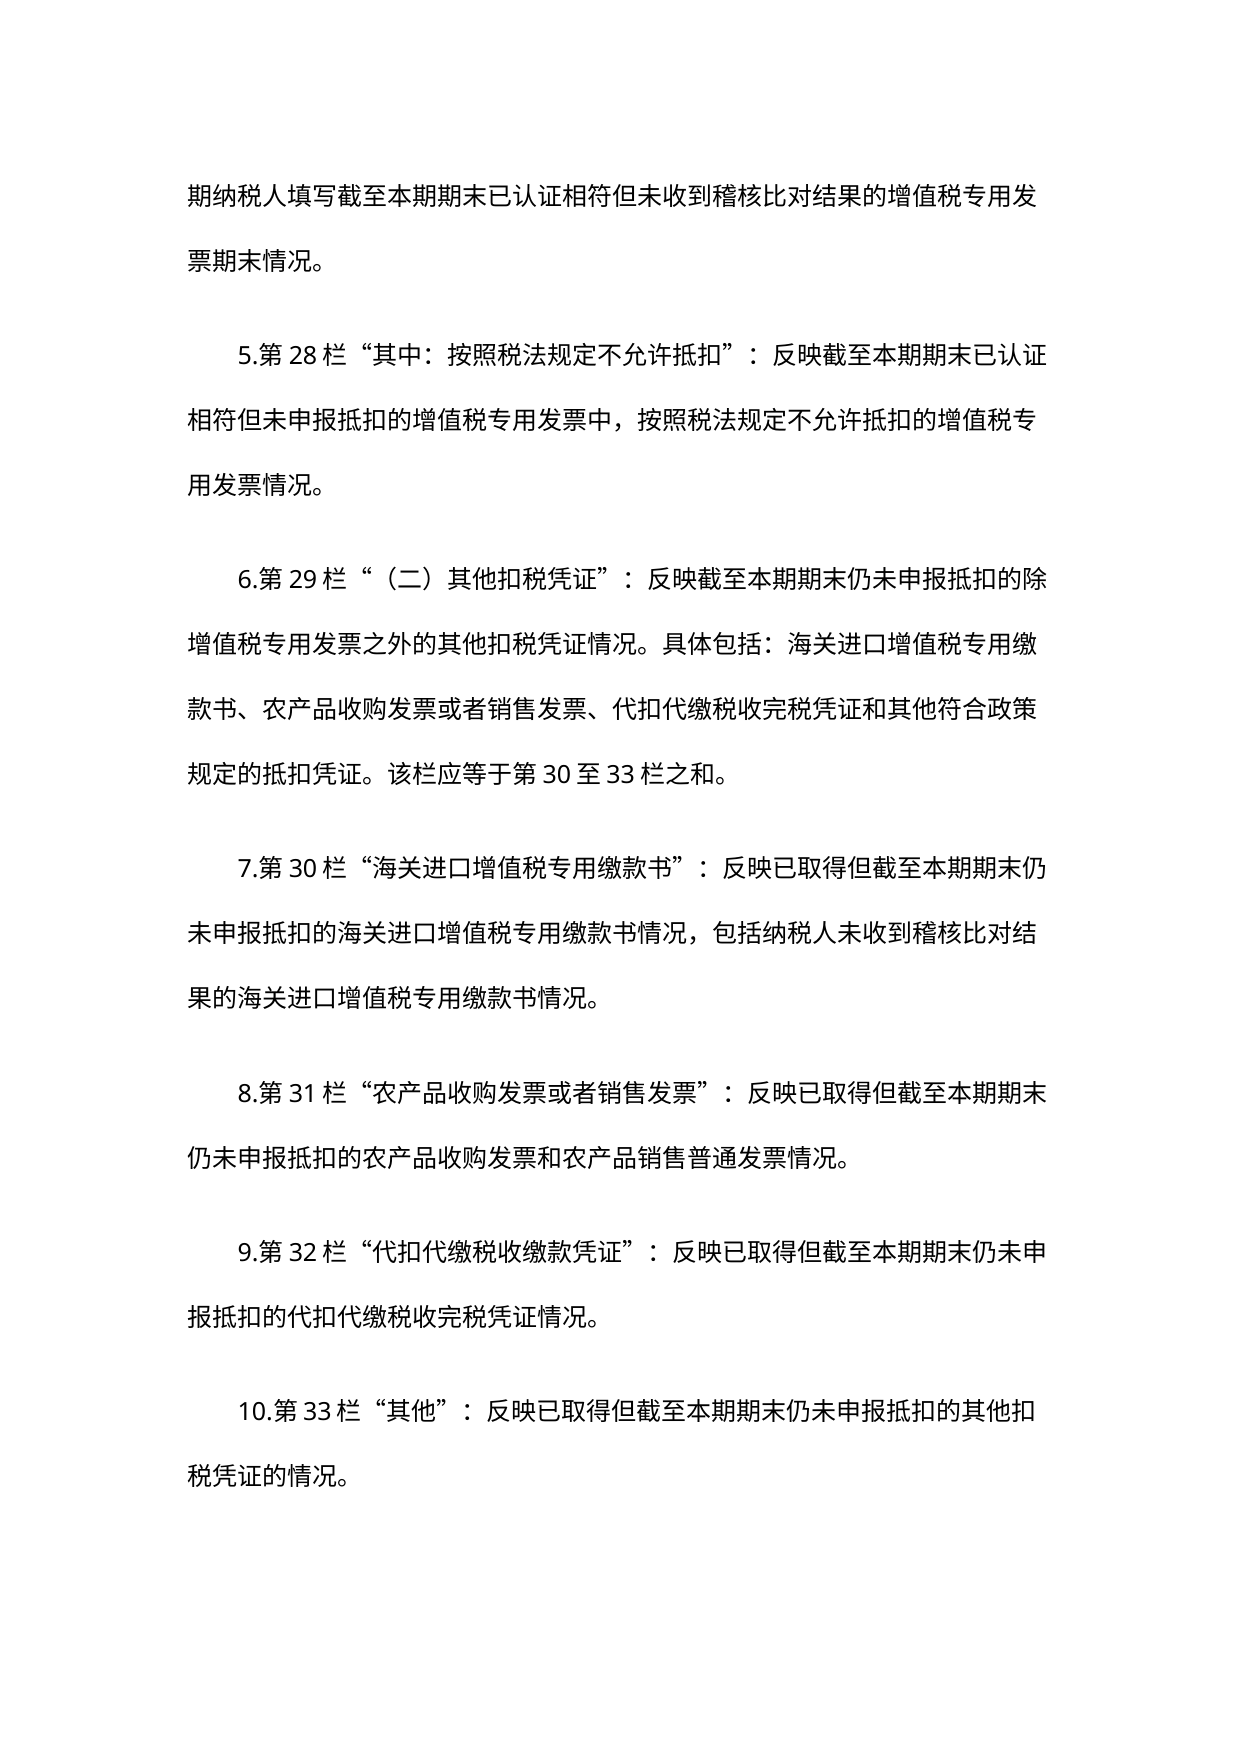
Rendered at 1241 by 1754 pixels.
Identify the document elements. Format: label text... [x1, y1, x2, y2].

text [187, 162, 1053, 292]
text 8.第31栏“农产品收购发票或者销售发票”：反映已取得但截至本期期末仍未申报抵扣的农产品收购发票和农产品销售普通发票情况。 [187, 1059, 1053, 1189]
text 5.第28栏“其中：按照税法规定不允许抵扣”：反映截至本期期末已认证相符但未申报抵扣的增值税专用发票中，按照税法规定不允许抵扣的增值税专用发票情况。 [187, 321, 1053, 516]
text 6.第29栏“（二）其他扣税凭证”：反映截至本期期末仍未申报抵扣的除增值税专用发票之外的其他扣税凭证情况。具体包括：海关进口增值税专用缴款书、农产品收购发票或者销售发票、代扣代缴税收完税凭证和其他符合政策规定的抵扣凭证。该栏应等于第30至33栏之和。 [187, 545, 1053, 805]
text 10.第33栏“其他”：反映已取得但截至本期期末仍未申报抵扣的其他扣税凭证的情况。 [187, 1377, 1053, 1507]
text 9.第32栏“代扣代缴税收缴款凭证”：反映已取得但截至本期期末仍未申报抵扣的代扣代缴税收完税凭证情况。 [187, 1218, 1053, 1348]
text 7.第30栏“海关进口增值税专用缴款书”：反映已取得但截至本期期末仍未申报抵扣的海关进口增值税专用缴款书情况，包括纳税人未收到稽核比对结果的海关进口增值税专用缴款书情况。 [187, 834, 1053, 1029]
